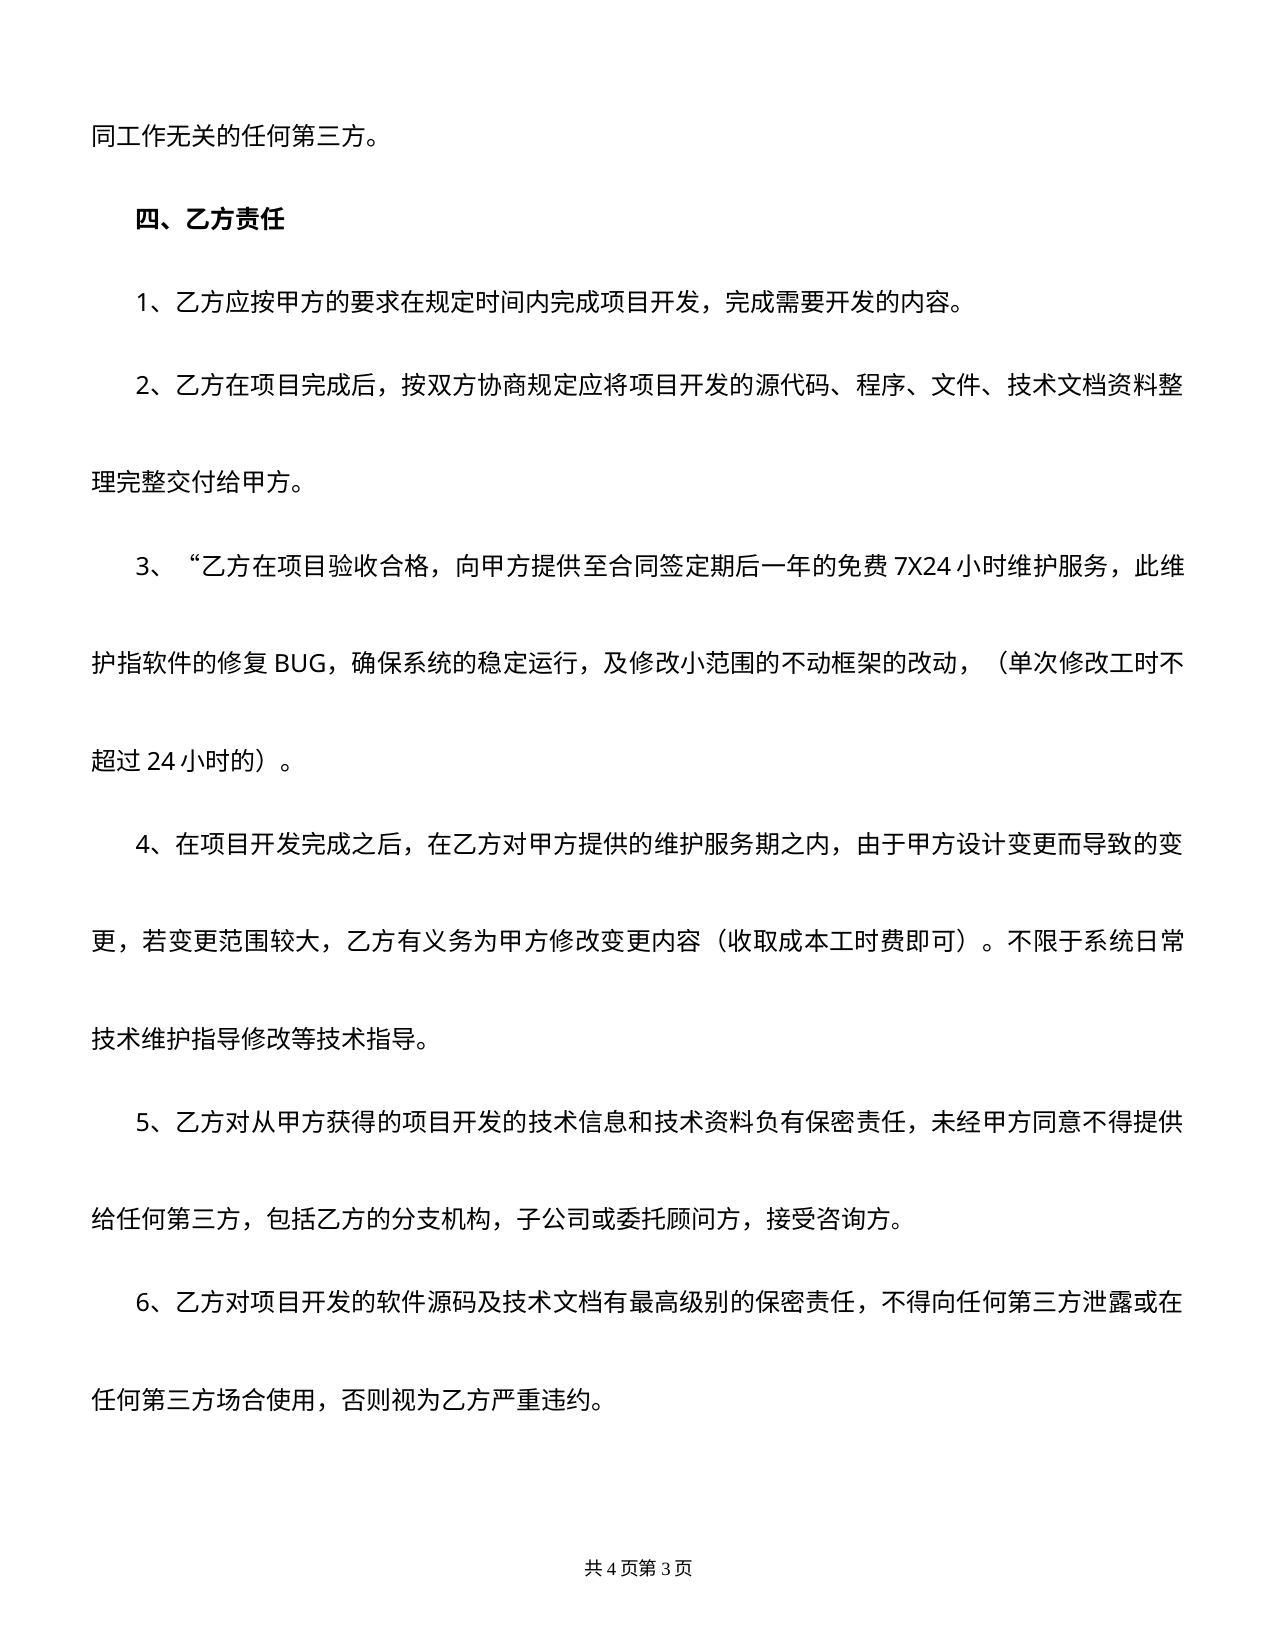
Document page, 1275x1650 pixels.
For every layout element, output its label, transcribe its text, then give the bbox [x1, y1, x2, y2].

text 2、乙方在项目完成后，按双方协商规定应将项目开发的源代码、程序、文件、技术文档资料整理完整交付给甲方。 [92, 351, 1185, 513]
text 5、乙方对从甲方获得的项目开发的技术信息和技术资料负有保密责任，未经甲方同意不得提供给任何第三方，包括乙方的分支机构，子公司或委托顾问方，接受咨询方。 [92, 1088, 1185, 1250]
text 4、在项目开发完成之后，在乙方对甲方提供的维护服务期之内，由于甲方设计变更而导致的变更，若变更范围较大，乙方有义务为甲方修改变更内容（收取成本工时费即可）。不限于系统日常技术维护指导修改等技术指导。 [92, 810, 1185, 1070]
text 1、乙方应按甲方的要求在规定时间内完成项目开发，完成需要开发的内容。 [92, 268, 1185, 333]
text 3、“乙方在项目验收合格，向甲方提供至合同签定期后一年的免费7X24小时维护服务，此维护指软件的修复BUG，确保系统的稳定运行，及修改小范围的不动框架的改动，（单次修改工时不超过24小时的）。 [92, 532, 1185, 792]
text 四、乙方责任 [92, 185, 1185, 250]
text 6、乙方对项目开发的软件源码及技术文档有最高级别的保密责任，不得向任何第三方泄露或在任何第三方场合使用，否则视为乙方严重违约。 [92, 1268, 1185, 1431]
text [92, 102, 1185, 167]
